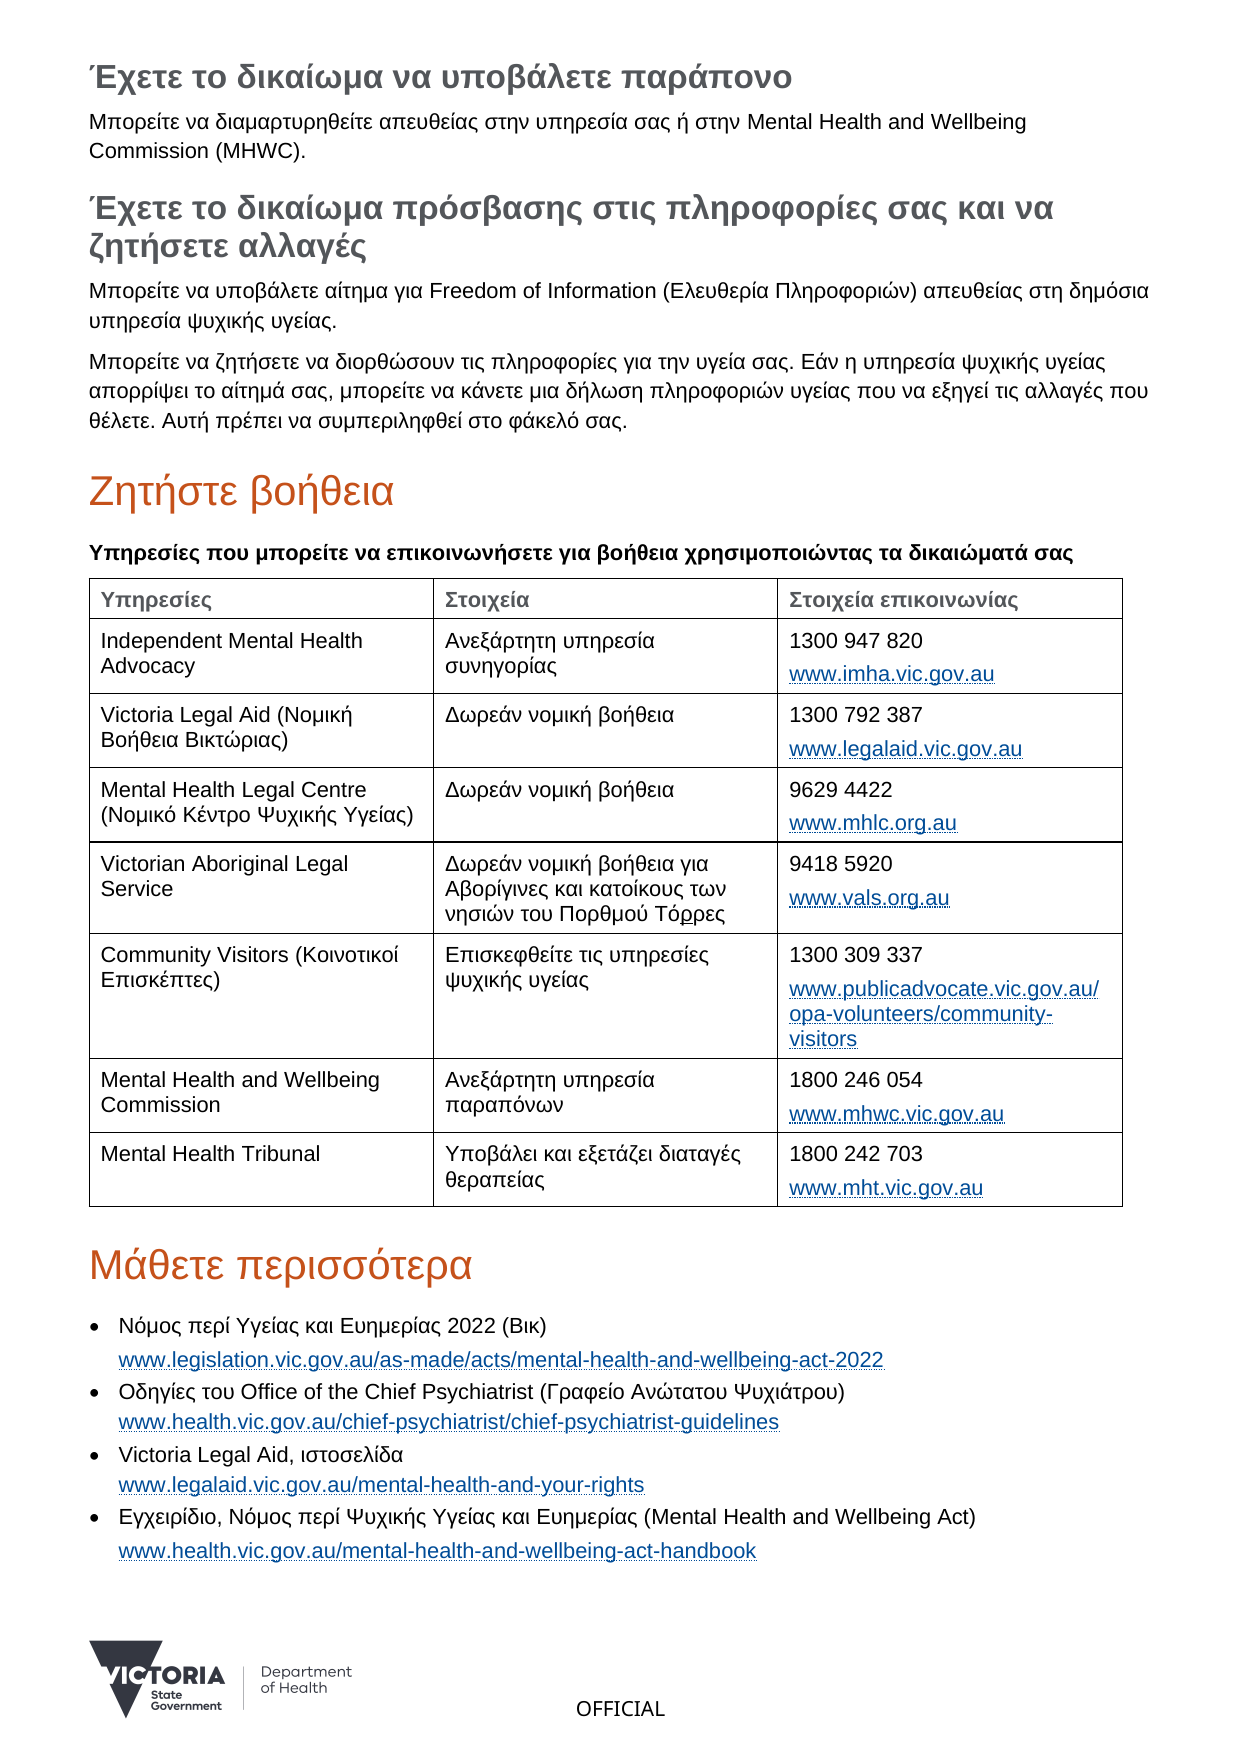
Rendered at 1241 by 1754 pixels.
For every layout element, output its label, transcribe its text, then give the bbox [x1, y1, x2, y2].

table_cell Independent Mental Health Advocacy [90, 619, 433, 693]
list www.legislation.vic.gov.au/as-made/acts/mental-health-and-wellbeing-act-2022 [89, 1343, 1152, 1372]
table_header Στοιχεία επικοινωνίας [778, 579, 1122, 618]
table_cell Victorian Aboriginal Legal Service [90, 843, 433, 933]
text Νόμος περί Υγείας και Ευημερίας 2022 (Βικ) [89, 1309, 1152, 1338]
text Victoria Legal Aid, ιστοσελίδα www.legalaid.vic.gov.au/mental-health-and-your-rights [89, 1438, 1152, 1497]
table_cell 1300 792 387 www.legalaid.vic.gov.au [778, 694, 1122, 767]
table_cell Mental Health Tribunal [90, 1133, 433, 1206]
table_cell 1300 947 820 www.imha.vic.gov.au [778, 619, 1122, 693]
text Υπηρεσίες που μπορείτε να επικοινωνήσετε για βοήθεια χρησιμοποιώντας τα δικαιώματά σας [89, 539, 1152, 565]
text Μπορείτε να ζητήσετε να διορθώσουν τις πληροφορίες για την υγεία σας. Εάν η υπηρεσία ψυχικής υγείας απορρίψει το αίτημά σας, μπορείτε να κάνετε μια δήλωση πληροφοριών υγείας που να εξηγεί τις αλλαγές που θέλετε. Αυτή πρέπει να συμπεριληφθεί στο φάκελό σας. [89, 345, 1152, 433]
list www.health.vic.gov.au/mental-health-and-wellbeing-act-handbook [89, 1534, 1152, 1563]
table_header Στοιχεία [434, 579, 777, 618]
table_cell Επισκεφθείτε τις υπηρεσίες ψυχικής υγείας [434, 934, 777, 1057]
table_cell Mental Health Legal Centre (Νομικό Κέντρο Ψυχικής Υγείας) [90, 768, 433, 841]
subtitle Έχετε το δικαίωμα να υποβάλετε παράπονο [89, 57, 1152, 95]
table_header Υπηρεσίες [90, 579, 433, 618]
table_cell 9629 4422 www.mhlc.org.au [778, 768, 1122, 841]
subtitle Μάθετε περισσότερα [89, 1241, 1152, 1288]
table_cell 9418 5920 www.vals.org.au [778, 843, 1122, 933]
text Μπορείτε να διαμαρτυρηθείτε απευθείας στην υπηρεσία σας ή στην Mental Health and Wellbeing Commission (MHWC). [89, 105, 1152, 163]
table_cell 1800 246 054 www.mhwc.vic.gov.au [778, 1059, 1122, 1132]
text Οδηγίες του Office of the Chief Psychiatrist (Γραφείο Ανώτατου Ψυχιάτρου) www.health.vic.gov.au/chief-psychiatrist/chief-psychiatrist-guidelines [89, 1376, 1152, 1434]
text Μπορείτε να υποβάλετε αίτημα για Freedom of Information (Ελευθερία Πληροφοριών) απευθείας στη δημόσια υπηρεσία ψυχικής υγείας. [89, 274, 1152, 333]
table_cell Ανεξάρτητη υπηρεσία συνηγορίας [434, 619, 777, 693]
table_cell Δωρεάν νομική βοήθεια για Αβορίγινες και κατοίκους των νησιών του Πορθμού Τόρρες [434, 843, 777, 933]
table_cell Mental Health and Wellbeing Commission [90, 1059, 433, 1132]
text Εγχειρίδιο, Νόμος περί Ψυχικής Υγείας και Ευημερίας (Mental Health and Wellbeing Act) [89, 1501, 1152, 1530]
table_cell Δωρεάν νομική βοήθεια [434, 768, 777, 841]
table_cell Δωρεάν νομική βοήθεια [434, 694, 777, 767]
subtitle Ζητήστε βοήθεια [89, 466, 1152, 514]
table_cell Υποβάλει και εξετάζει διαταγές θεραπείας [434, 1133, 777, 1206]
picture [0, 1595, 1241, 1754]
subtitle Έχετε το δικαίωμα πρόσβασης στις πληροφορίες σας και να ζητήσετε αλλαγές [89, 188, 1152, 265]
table_cell 1300 309 337 www.publicadvocate.vic.gov.au/opa-volunteers/community-visitors [778, 934, 1122, 1057]
table_cell Community Visitors (Κοινοτικοί Επισκέπτες) [90, 934, 433, 1057]
table_cell Victoria Legal Aid (Νομική Βοήθεια Βικτώριας) [90, 694, 433, 767]
table_cell Ανεξάρτητη υπηρεσία παραπόνων [434, 1059, 777, 1132]
table_cell 1800 242 703 www.mht.vic.gov.au [778, 1133, 1122, 1206]
